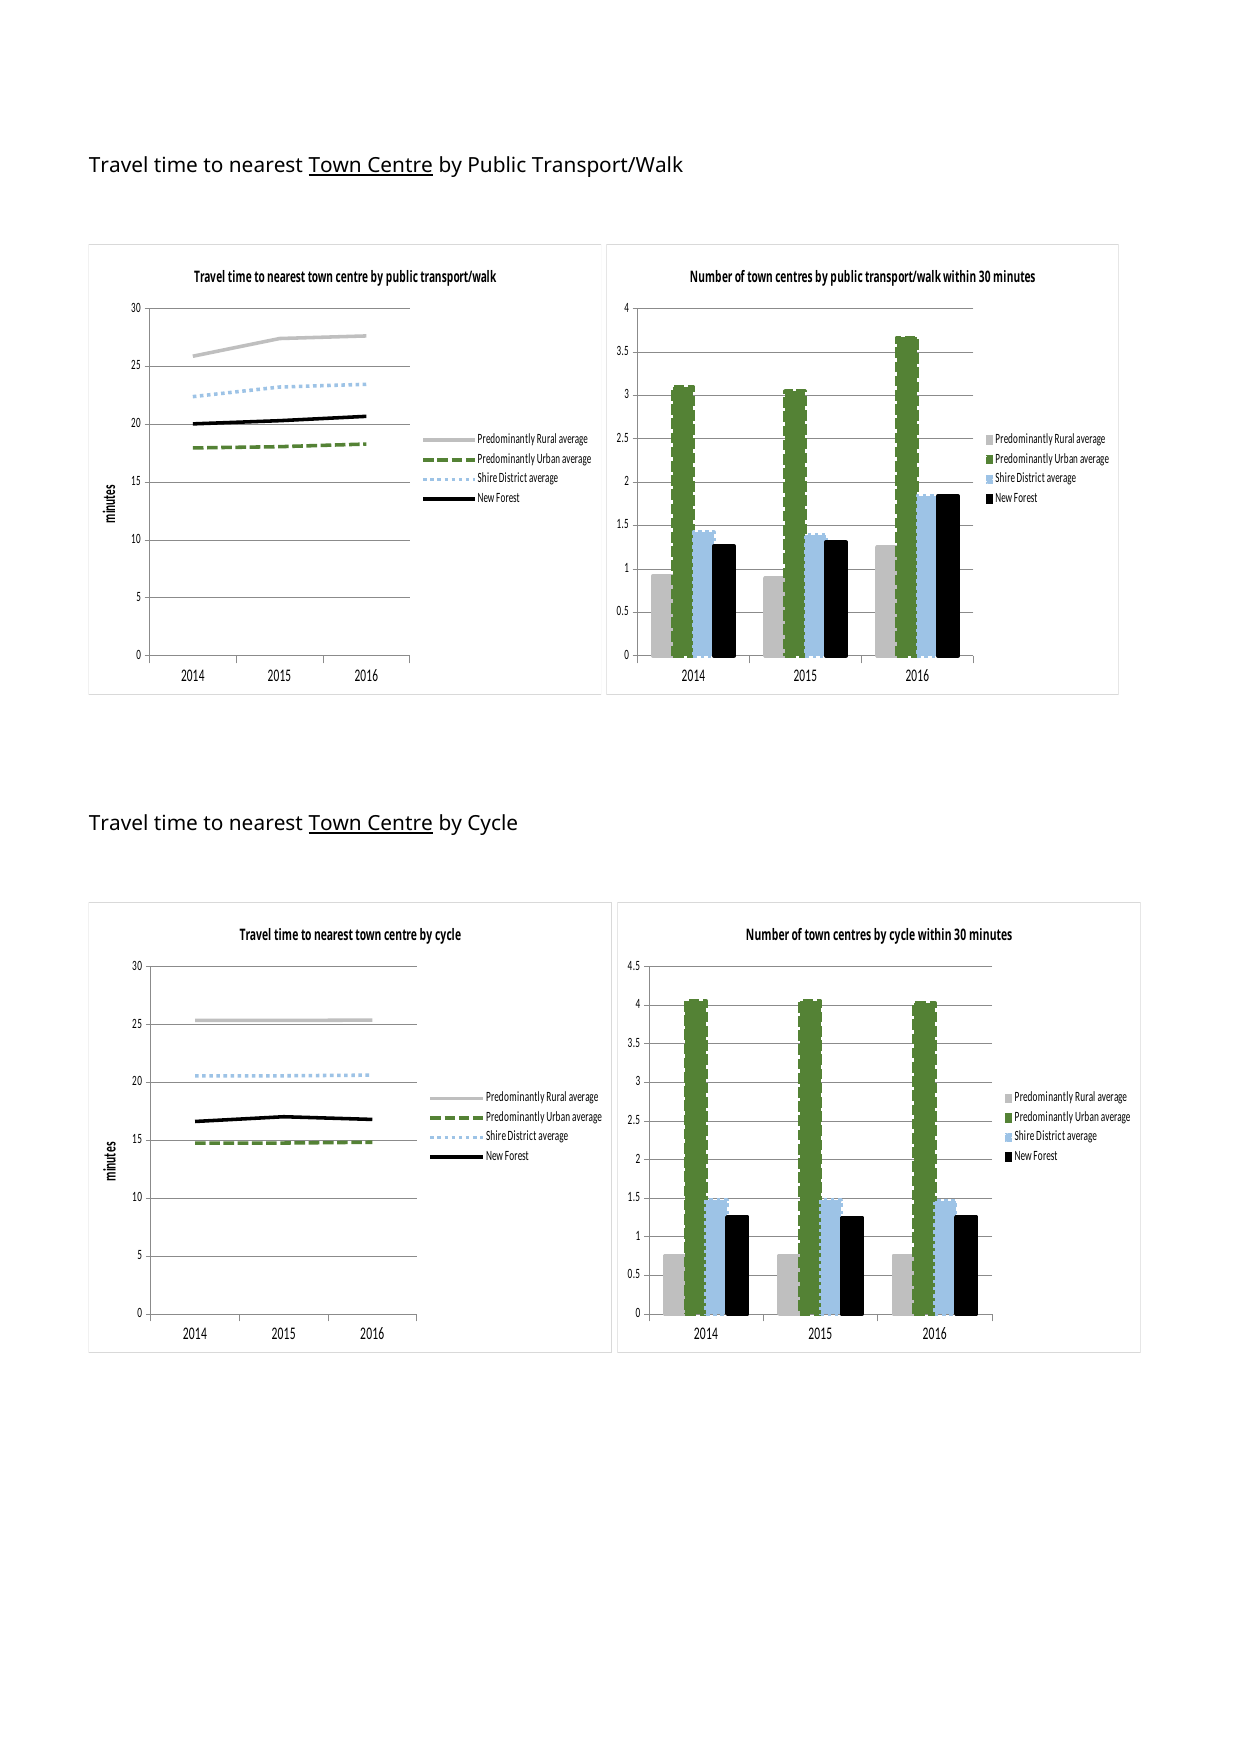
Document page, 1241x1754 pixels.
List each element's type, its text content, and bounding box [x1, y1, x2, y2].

text Travel time to nearest Town Centre by Public Transport/Walk [89, 150, 1152, 178]
text Travel time to nearest Town Centre by Cycle [89, 808, 1152, 836]
